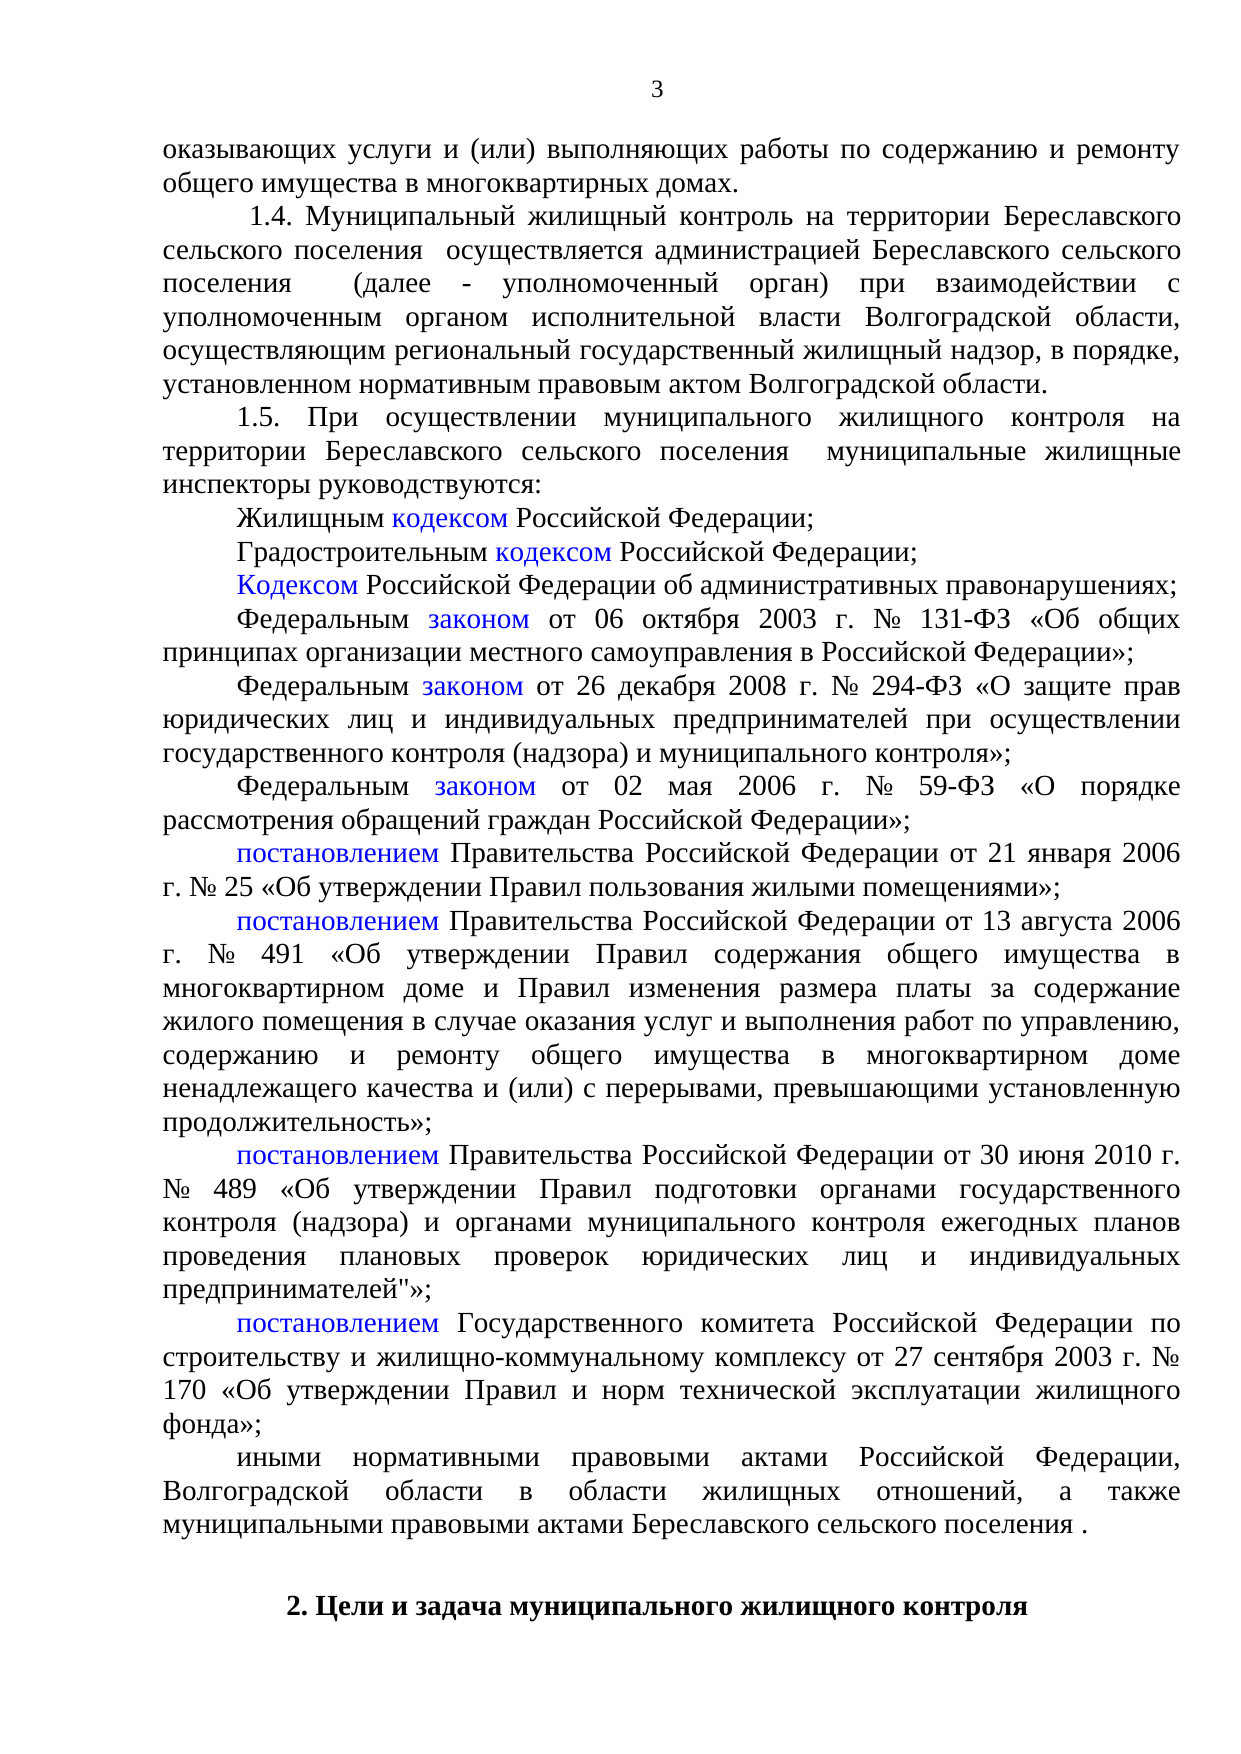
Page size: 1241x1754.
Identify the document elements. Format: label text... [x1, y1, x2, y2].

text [162, 131, 1181, 198]
text Градостроительным кодексом Российской Федерации; [162, 534, 1181, 567]
text постановлением Правительства Российской Федерации от 30 июня 2010 г. № 489 «Об утверждении Правил подготовки органами государственного контроля (надзора) и органами муниципального контроля ежегодных планов проведения плановых проверок юридических лиц и индивидуальных предпринимателей"»; [162, 1137, 1181, 1305]
text 2. Цели и задача муниципального жилищного контроля [162, 1588, 1152, 1622]
text иными нормативными правовыми актами Российской Федерации, Волгоградской области в области жилищных отношений, а также муниципальными правовыми актами Береславского сельского поселения . [162, 1439, 1181, 1540]
text Кодексом Российской Федерации об административных правонарушениях; [162, 567, 1181, 601]
text Федеральным законом от 06 октября 2003 г. № 131-ФЗ «Об общих принципах организации местного самоуправления в Российской Федерации»; [162, 601, 1181, 668]
text Жилищным кодексом Российской Федерации; [162, 500, 1181, 534]
text постановлением Государственного комитета Российской Федерации по строительству и жилищно-коммунальному комплексу от 27 сентября 2003 г. № 170 «Об утверждении Правил и норм технической эксплуатации жилищного фонда»; [162, 1305, 1181, 1439]
text Федеральным законом от 26 декабря 2008 г. № 294-ФЗ «О защите прав юридических лиц и индивидуальных предпринимателей при осуществлении государственного контроля (надзора) и муниципального контроля»; [162, 668, 1181, 768]
text 1.5. При осуществлении муниципального жилищного контроля на территории Береславского сельского поселения муниципальные жилищные инспекторы руководствуются: [162, 399, 1181, 500]
text 1.4. Муниципальный жилищный контроль на территории Береславского сельского поселения осуществляется администрацией Береславского сельского поселения (далее - уполномоченный орган) при взаимодействии с уполномоченным органом исполнительной власти Волгоградской области, осуществляющим региональный государственный жилищный надзор, в порядке, установленном нормативным правовым актом Волгоградской области. [162, 198, 1181, 399]
text Федеральным законом от 02 мая 2006 г. № 59-ФЗ «О порядке рассмотрения обращений граждан Российской Федерации»; [162, 768, 1181, 836]
text постановлением Правительства Российской Федерации от 13 августа 2006 г. № 491 «Об утверждении Правил содержания общего имущества в многоквартирном доме и Правил изменения размера платы за содержание жилого помещения в случае оказания услуг и выполнения работ по управлению, содержанию и ремонту общего имущества в многоквартирном доме ненадлежащего качества и (или) с перерывами, превышающими установленную продолжительность»; [162, 903, 1181, 1137]
text постановлением Правительства Российской Федерации от 21 января 2006 г. № 25 «Об утверждении Правил пользования жилыми помещениями»; [162, 836, 1181, 903]
